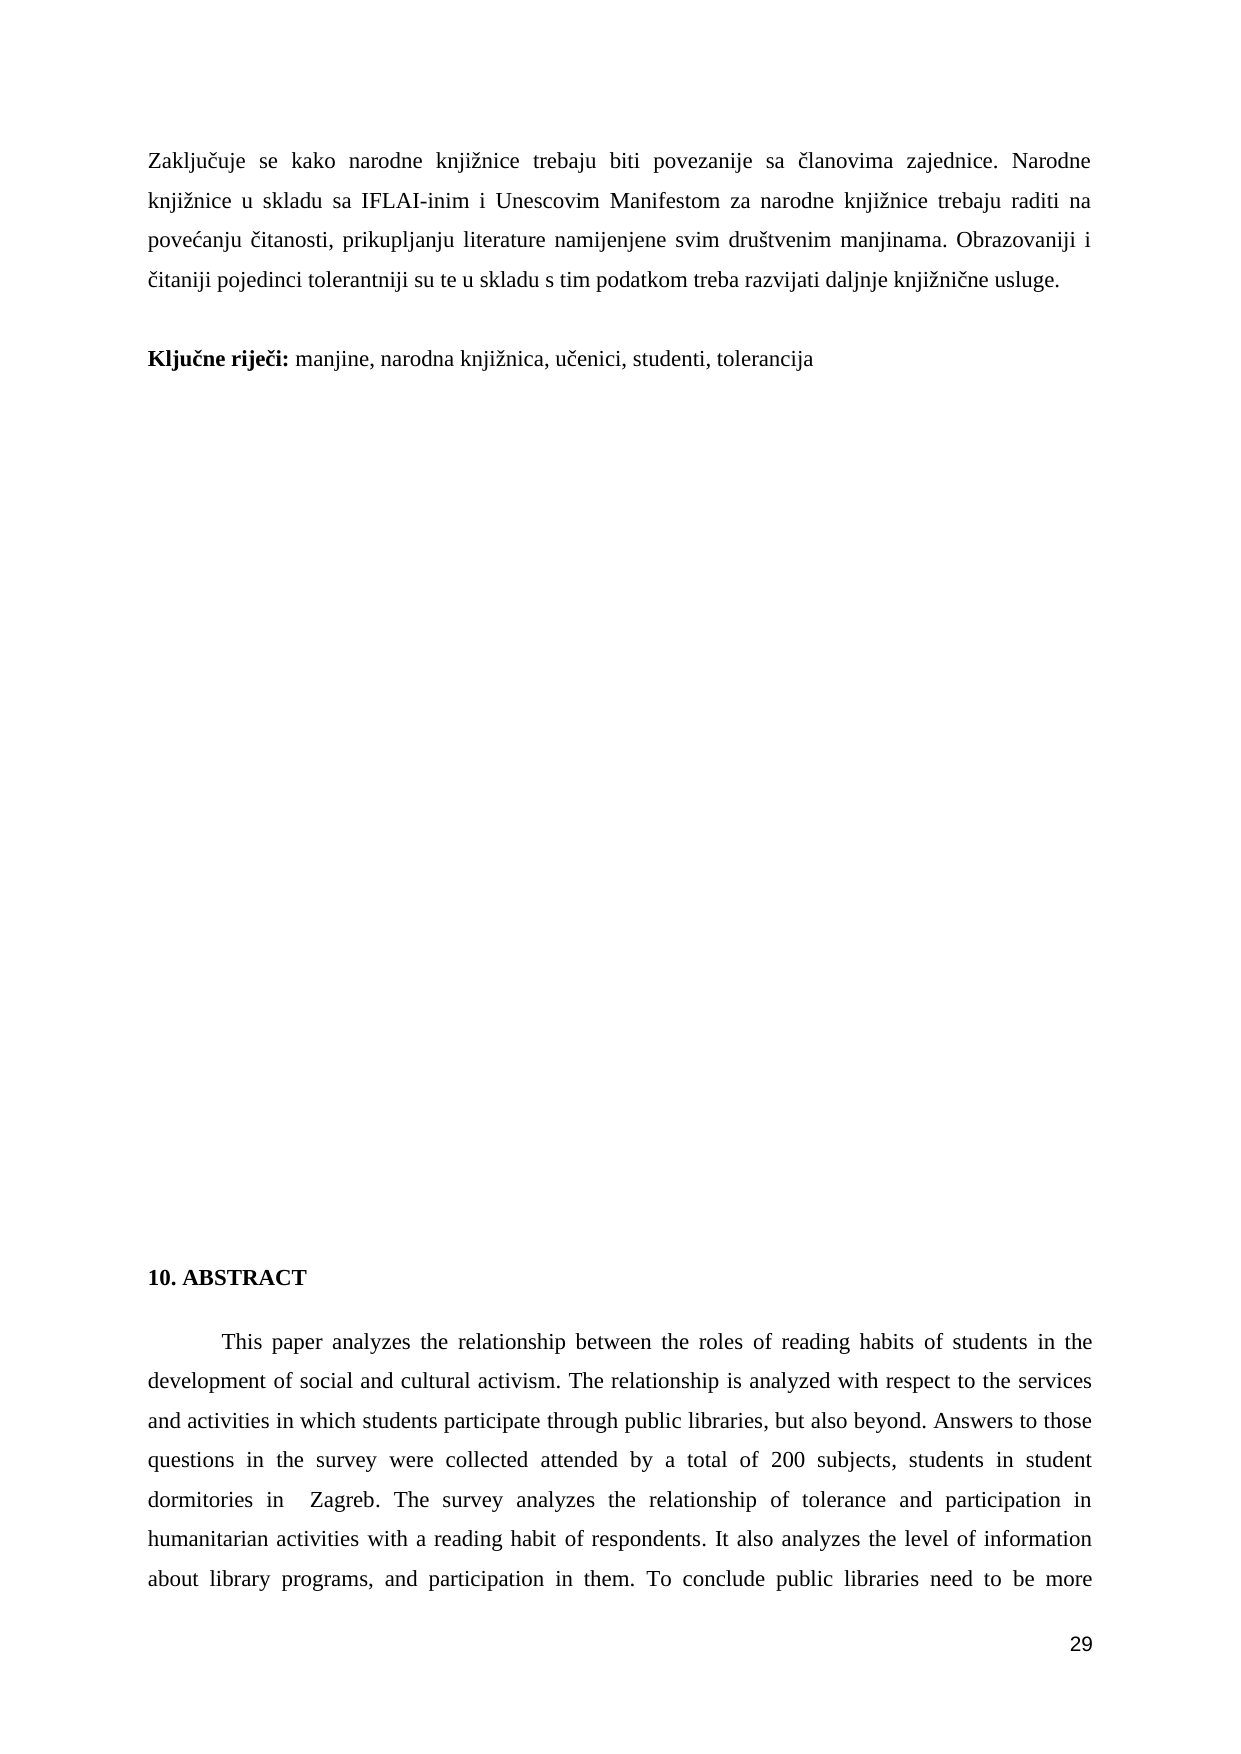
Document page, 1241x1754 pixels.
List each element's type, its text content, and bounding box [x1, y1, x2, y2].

subtitle 10. ABSTRACT [148, 1263, 1093, 1290]
text Ključne riječi: manjine, narodna knjižnica, učenici, studenti, tolerancija [148, 345, 1093, 371]
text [148, 1328, 1093, 1591]
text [148, 148, 1093, 292]
